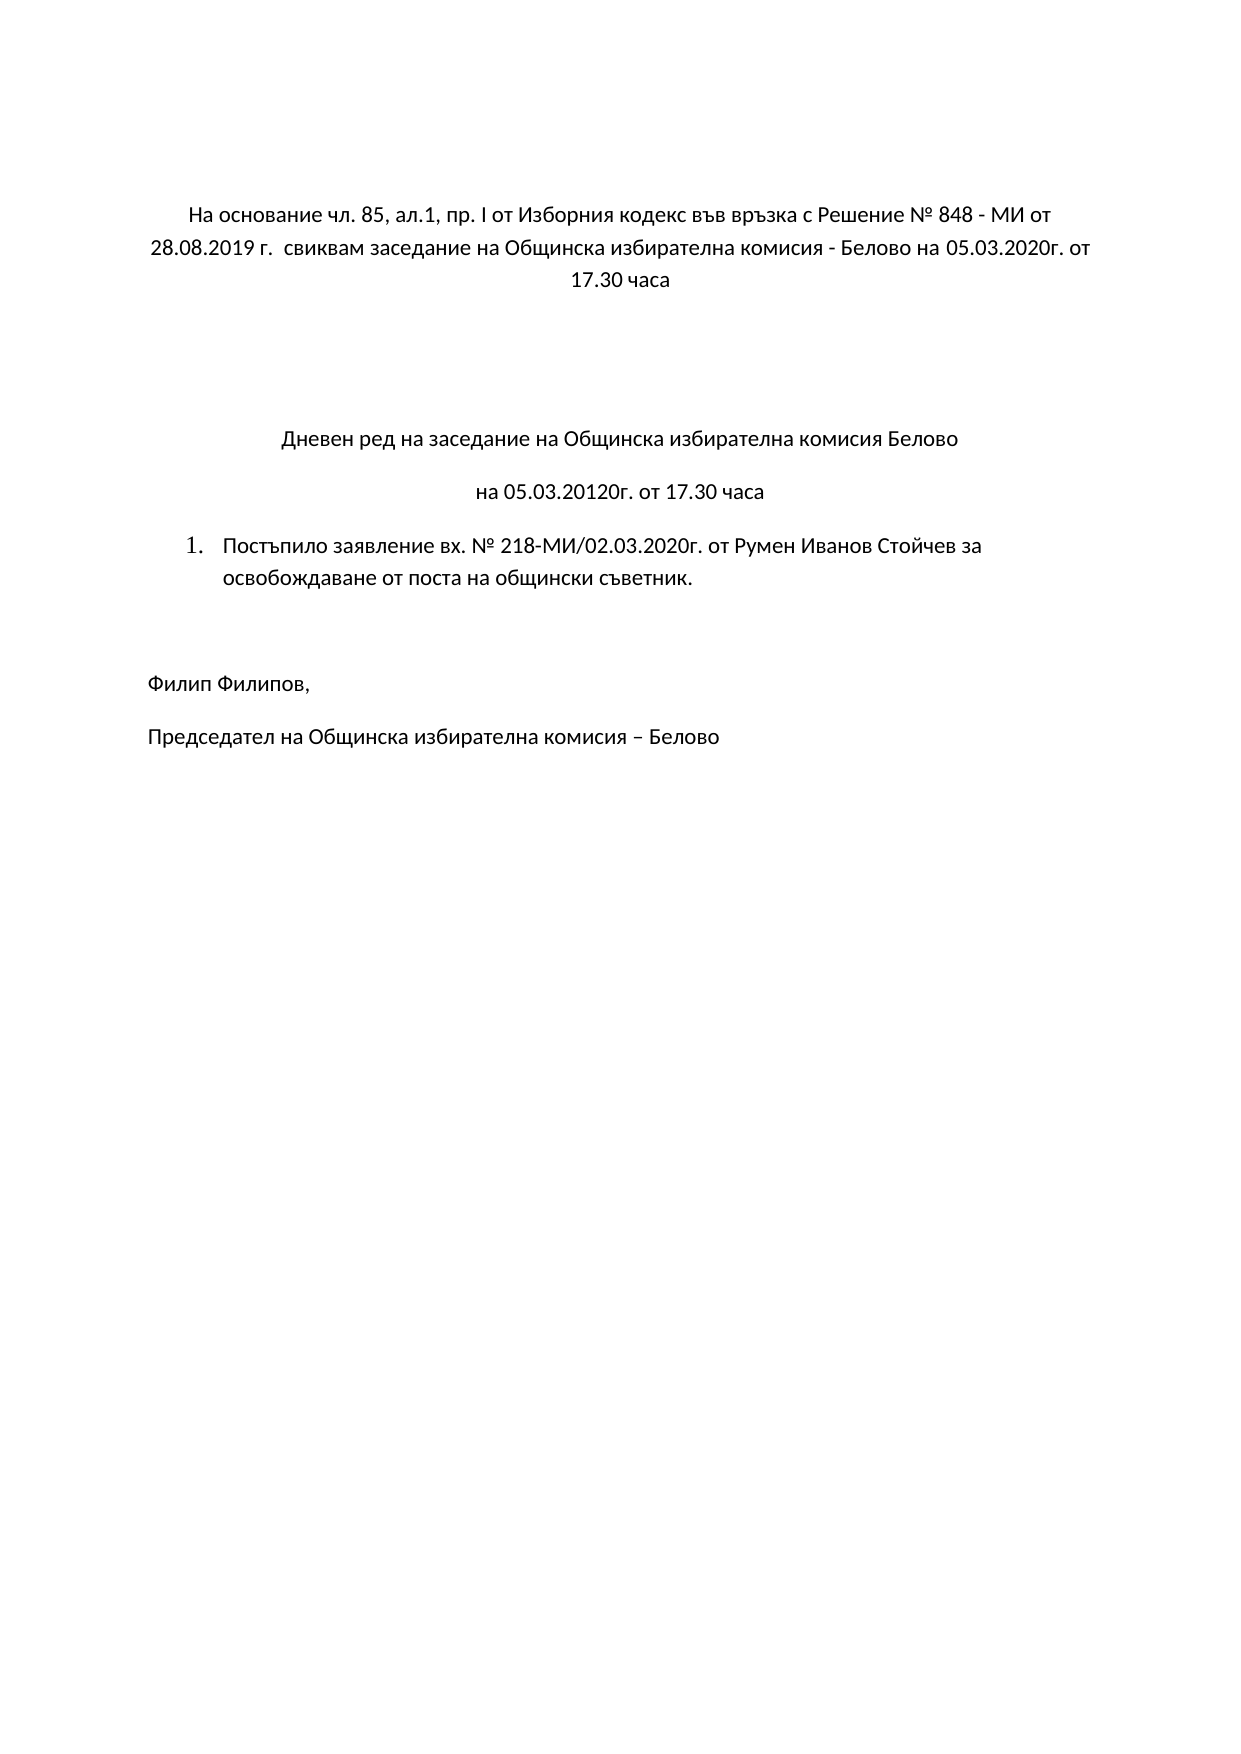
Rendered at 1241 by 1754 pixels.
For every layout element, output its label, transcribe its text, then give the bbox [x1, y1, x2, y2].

text Дневен ред на заседание на Общинска избирателна комисия Белово [148, 424, 1093, 452]
text на 05.03.20120г. от 17.30 часа [148, 477, 1093, 505]
list Постъпило заявление вх. № 218-МИ/02.03.2020г. от Румен Иванов Стойчев за освобождаване от поста на общински съветник. [185, 530, 1093, 591]
text Председател на Общинска избирателна комисия – Белово [148, 722, 1093, 750]
text Филип Филипов, [148, 669, 1093, 697]
text На основание чл. 85, ал.1, пр. I от Изборния кодекс във връзка с Решение № 848 - МИ от 28.08.2019 г. свиквам заседание на Общинска избирателна комисия - Белово на 05.03.2020г. от 17.30 часа [148, 201, 1093, 293]
